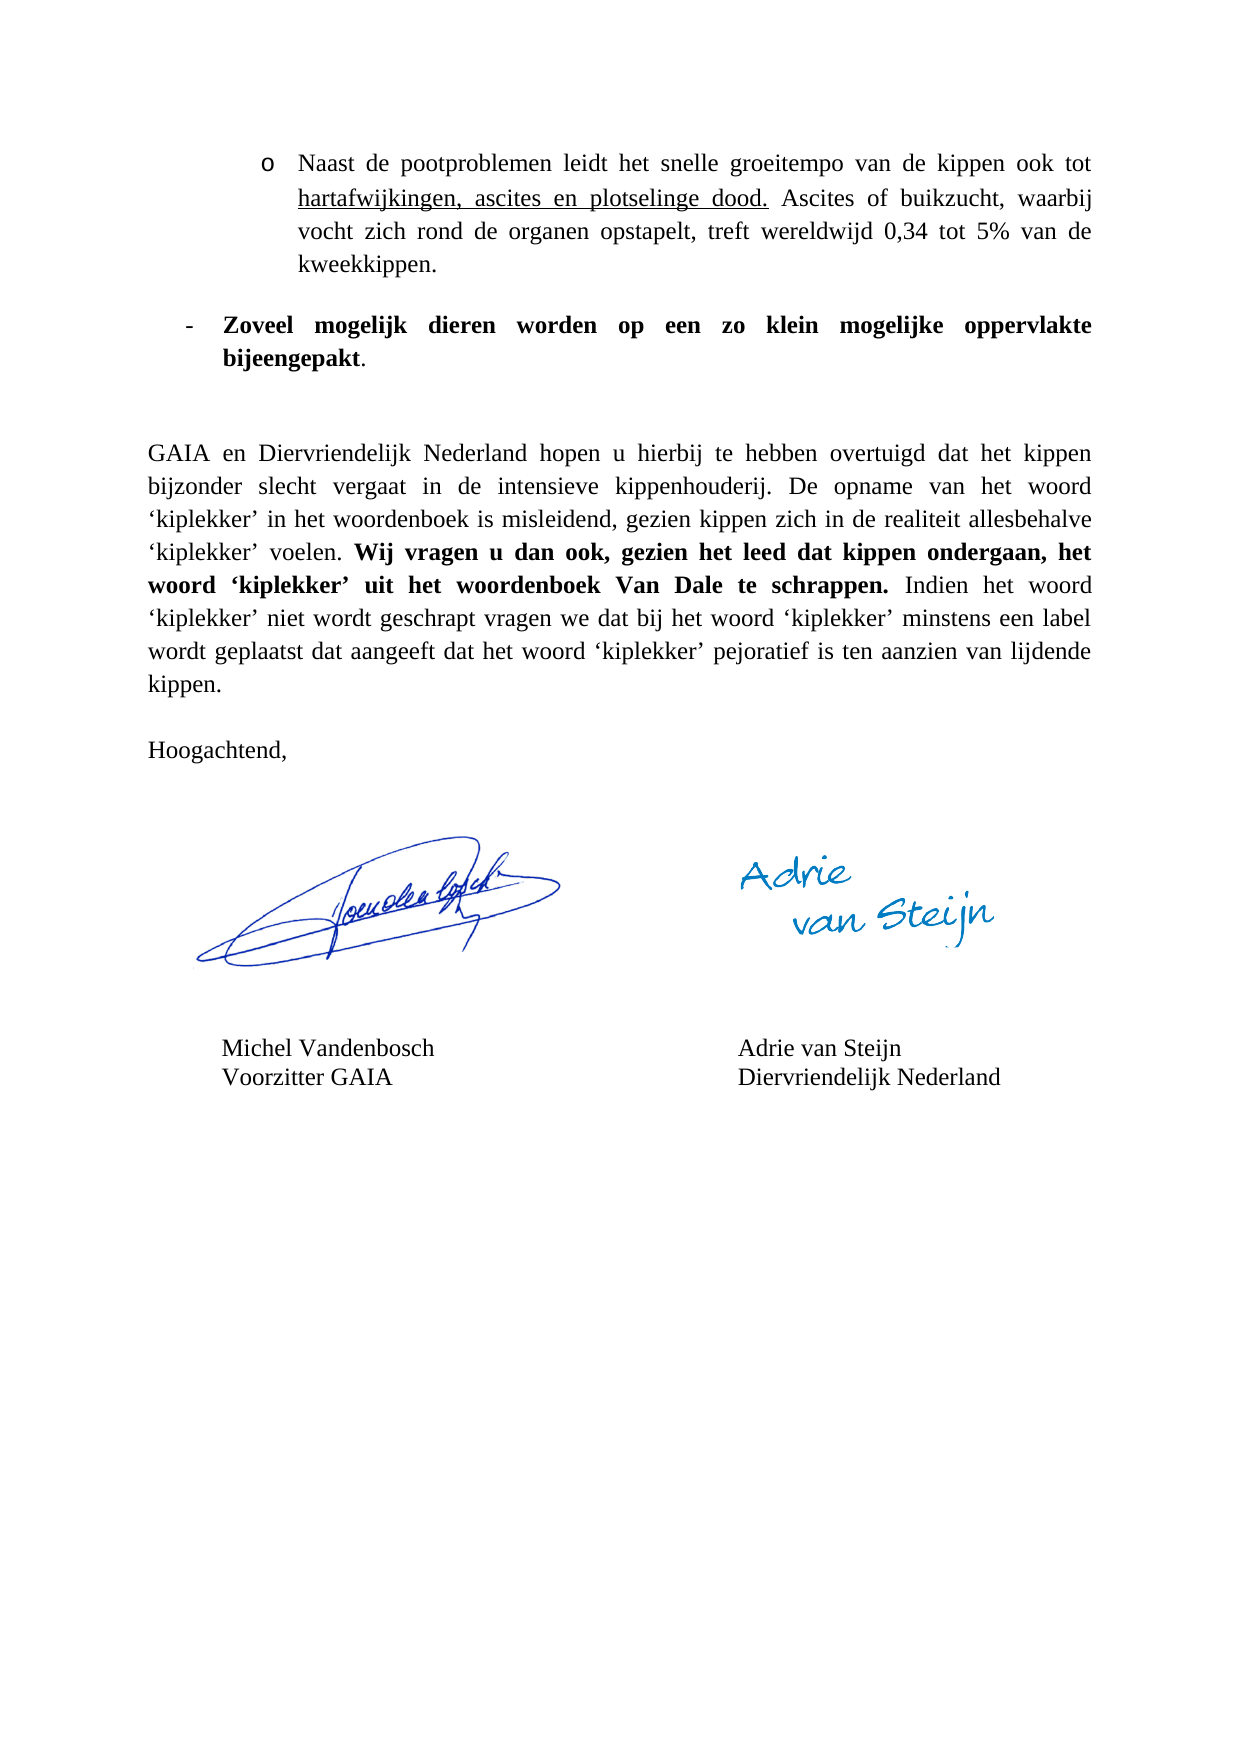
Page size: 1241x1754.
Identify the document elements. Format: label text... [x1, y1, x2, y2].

text Michel Vandenbosch Adrie van Steijn Voorzitter GAIA Diervriendelijk Nederland [148, 1033, 1093, 1090]
picture [191, 831, 562, 969]
list Naast de pootproblemen leidt het snelle groeitempo van de kippen ook tot hartafwijkingen, ascites en plotselinge dood. Ascites of buikzucht, waarbij vocht zich rond de organen opstapelt, treft wereldwijd 0,34 tot 5% van de kweekkippen. [260, 148, 1093, 277]
picture [739, 855, 994, 947]
text GAIA en Diervriendelijk Nederland hopen u hierbij te hebben overtuigd dat het kippen bijzonder slecht vergaat in de intensieve kippenhouderij. De opname van het woord ‘kiplekker’ in het woordenboek is misleidend, gezien kippen zich in de realiteit allesbehalve ‘kiplekker’ voelen. Wij vragen u dan ook, gezien het leed dat kippen ondergaan, het woord ‘kiplekker’ uit het woordenboek Van Dale te schrappen. Indien het woord ‘kiplekker’ niet wordt geschrapt vragen we dat bij het woord ‘kiplekker’ minstens een label wordt geplaatst dat aangeeft dat het woord ‘kiplekker’ pejoratief is ten aanzien van lijdende kippen. [148, 438, 1093, 698]
text Hoogachtend, [148, 736, 1093, 764]
list Zoveel mogelijk dieren worden op een zo klein mogelijke oppervlakte bijeengepakt. [185, 311, 1093, 372]
